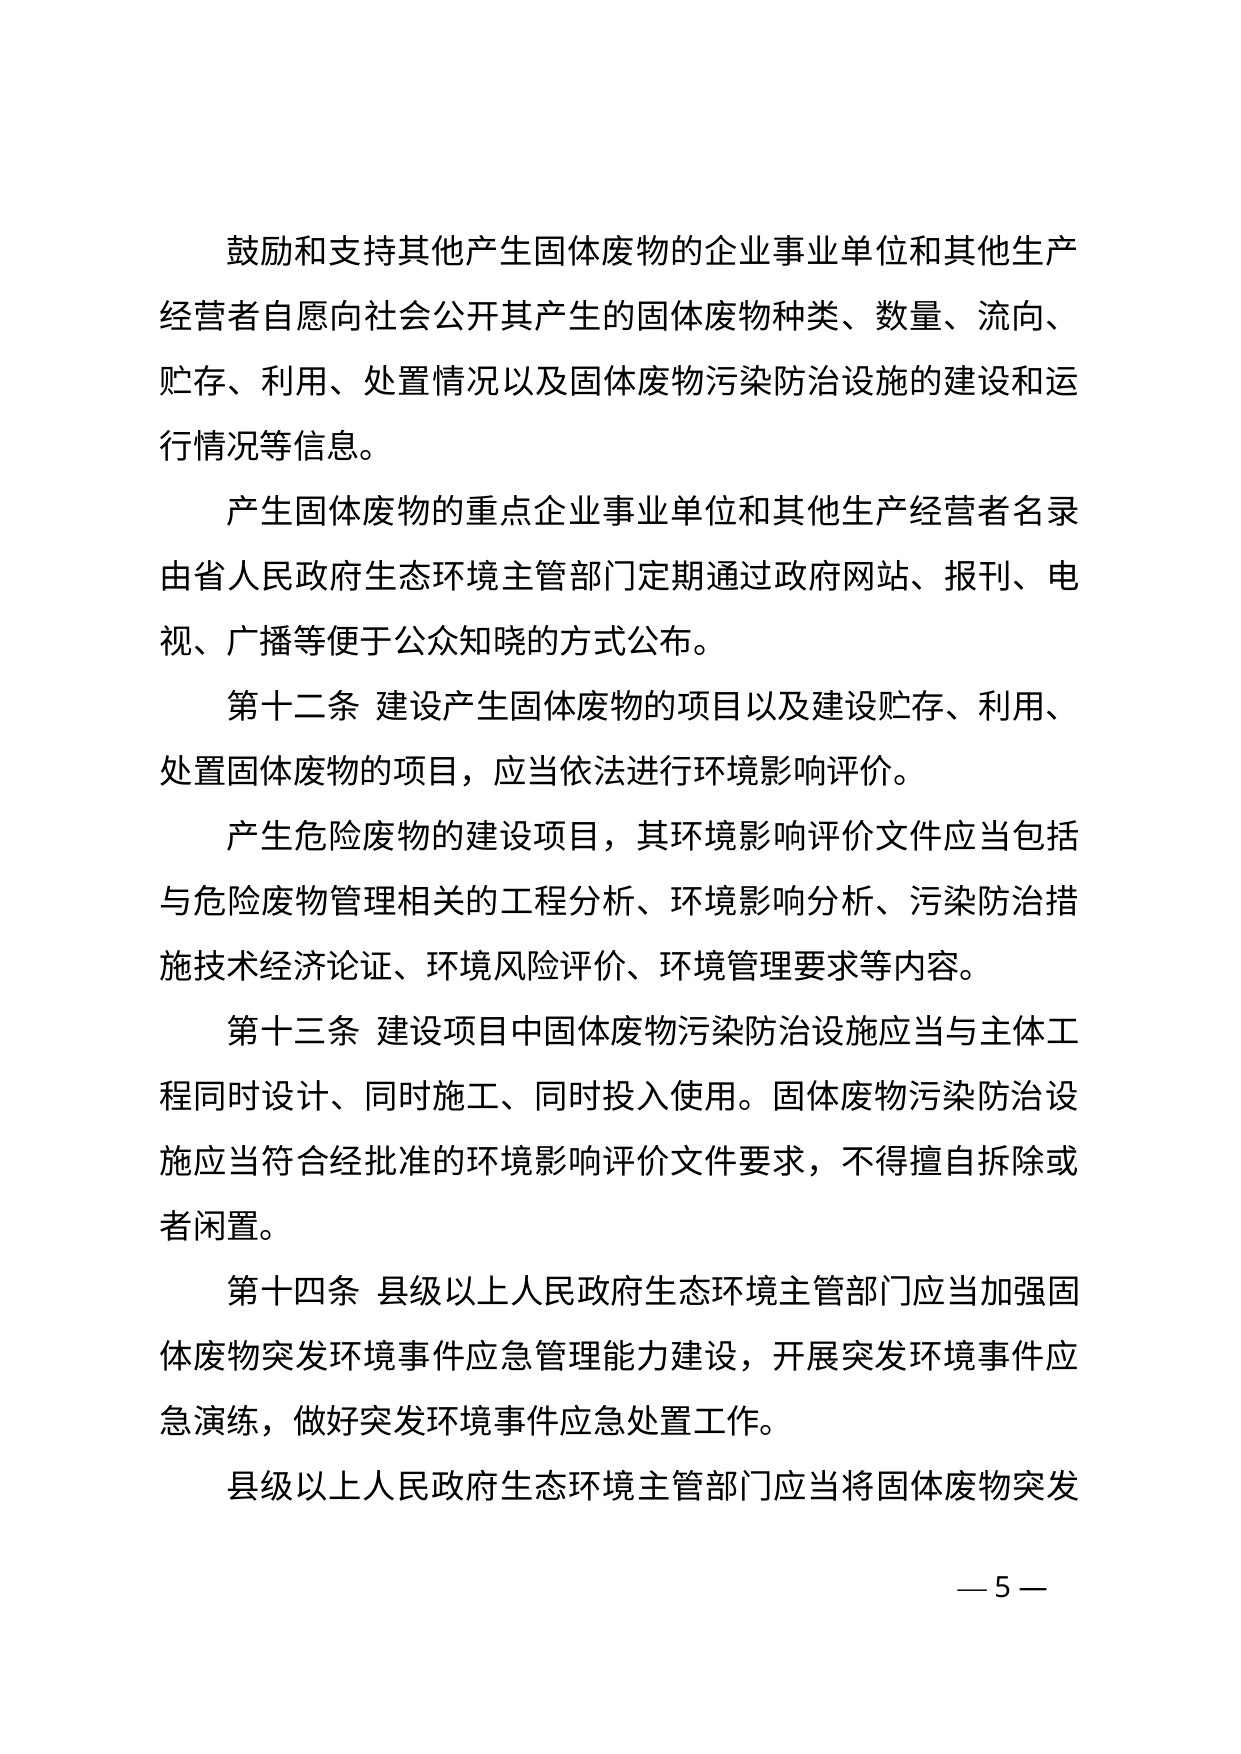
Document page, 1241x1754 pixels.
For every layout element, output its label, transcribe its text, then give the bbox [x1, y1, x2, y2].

text 第十二条 建设产生固体废物的项目以及建设贮存、利用、处置固体废物的项目，应当依法进行环境影响评价。 [159, 672, 1081, 802]
text 第十四条 县级以上人民政府生态环境主管部门应当加强固体废物突发环境事件应急管理能力建设，开展突发环境事件应急演练，做好突发环境事件应急处置工作。 [159, 1257, 1081, 1452]
text 产生危险废物的建设项目，其环境影响评价文件应当包括与危险废物管理相关的工程分析、环境影响分析、污染防治措施技术经济论证、环境风险评价、环境管理要求等内容。 [159, 802, 1081, 997]
text 鼓励和支持其他产生固体废物的企业事业单位和其他生产经营者自愿向社会公开其产生的固体废物种类、数量、流向、贮存、利用、处置情况以及固体废物污染防治设施的建设和运行情况等信息。 [159, 217, 1081, 477]
text 产生固体废物的重点企业事业单位和其他生产经营者名录由省人民政府生态环境主管部门定期通过政府网站、报刊、电视、广播等便于公众知晓的方式公布。 [159, 477, 1081, 672]
text 第十三条 建设项目中固体废物污染防治设施应当与主体工程同时设计、同时施工、同时投入使用。固体废物污染防治设施应当符合经批准的环境影响评价文件要求，不得擅自拆除或者闲置。 [159, 997, 1081, 1257]
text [159, 1452, 1081, 1517]
